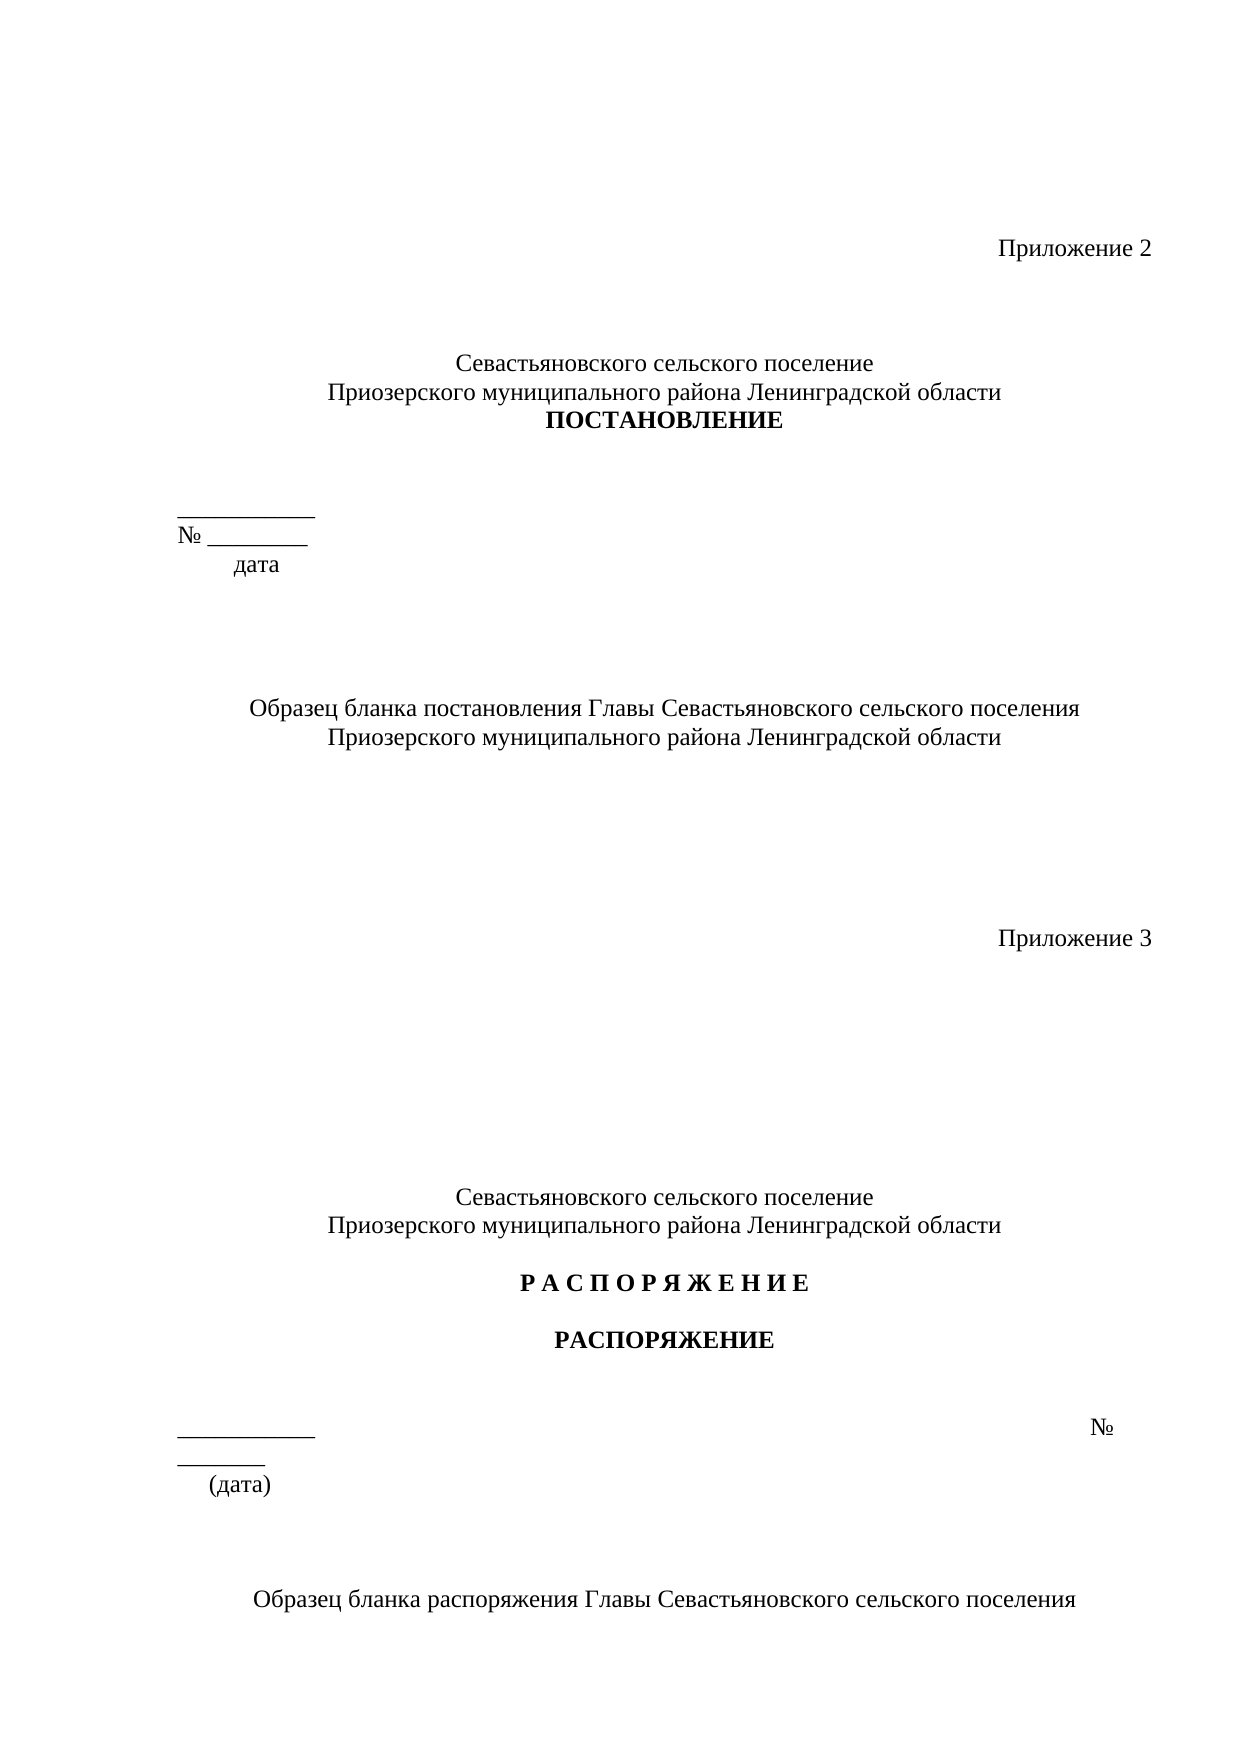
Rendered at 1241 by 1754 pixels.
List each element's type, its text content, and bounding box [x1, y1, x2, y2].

text Образец бланка распоряжения Главы Севастьяновского сельского поселения [177, 1584, 1152, 1613]
text РАСПОРЯЖЕНИЕ [177, 1326, 1152, 1354]
text Приозерского муниципального района Ленинградской области [177, 377, 1152, 406]
text ___________ № ________ [177, 492, 1152, 549]
text дата [177, 549, 1152, 578]
text ПОСТАНОВЛЕНИЕ [177, 406, 1152, 434]
text Образец бланка постановления Главы Севастьяновского сельского поселения Приозерского муниципального района Ленинградской области [177, 693, 1152, 751]
text Приложение 2 [177, 233, 1152, 262]
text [177, 1211, 1152, 1239]
text Р А С П О Р Я Ж Е Н И Е [177, 1268, 1152, 1297]
text Севастьяновского сельского поселение [177, 1182, 1152, 1211]
text ___________ № _______ [177, 1412, 1152, 1469]
text (дата) [177, 1469, 1152, 1498]
text Севастьяновского сельского поселение [177, 348, 1152, 377]
text Приложение 3 [177, 923, 1152, 952]
